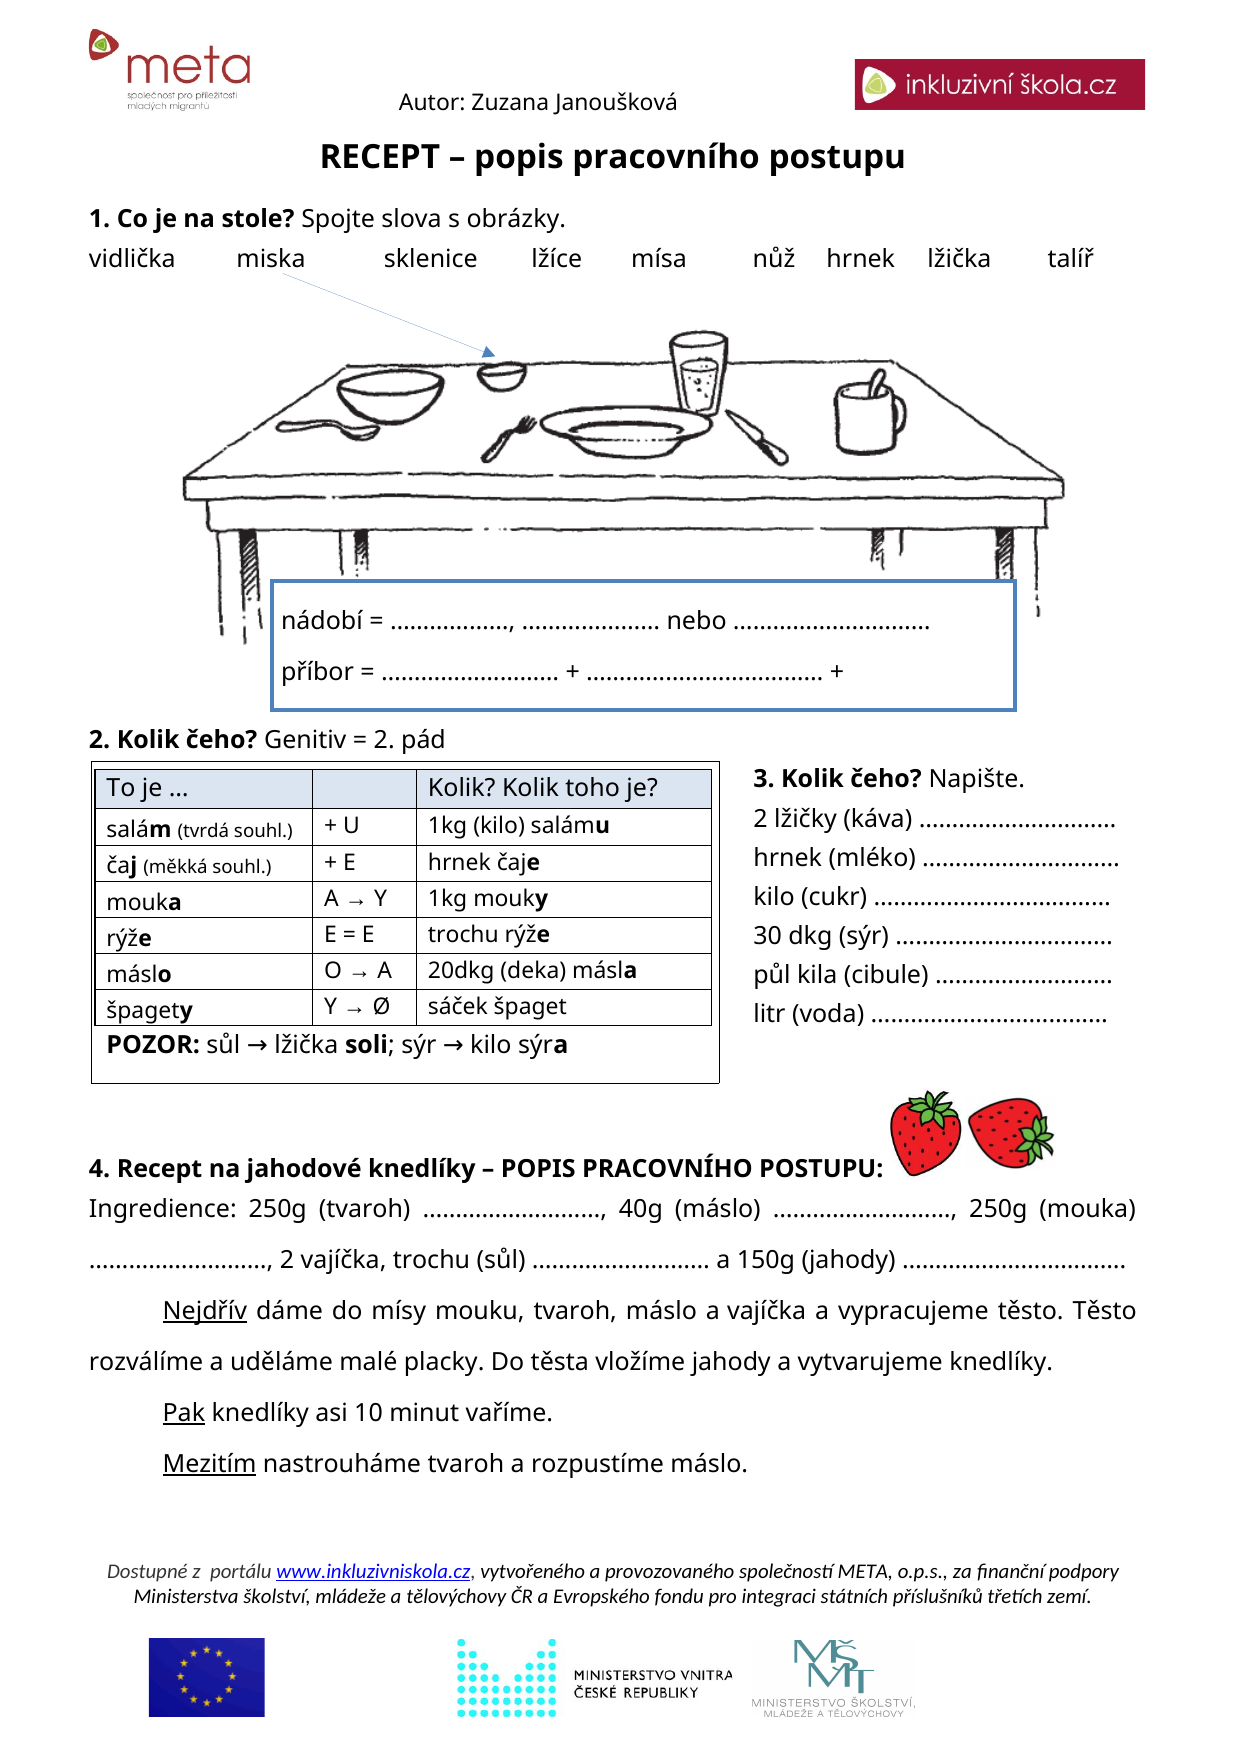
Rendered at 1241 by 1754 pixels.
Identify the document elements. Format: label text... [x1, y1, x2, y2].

picture [966, 1096, 1057, 1170]
text kilo (cukr) ……………………………… [720, 879, 1137, 913]
text hrnek (mléko) ………………………… [720, 839, 1137, 873]
text litr (voda) ……………………………… 4. Recept na jahodové knedlíky – POPIS PRACOVNÍHO POSTUPU: [89, 996, 1137, 1185]
text Mezitím nastrouháme tvaroh a rozpustíme máslo. [89, 1445, 1137, 1479]
text Nejdřív dáme do mísy mouku, tvaroh, máslo a vajíčka a vypracujeme těsto. Těsto rozválíme a uděláme malé placky. Do těsta vložíme jahody a vytvarujeme knedlíky. [89, 1292, 1137, 1377]
picture [854, 59, 1146, 110]
text 2. Kolik čeho? Genitiv = 2. pád [89, 722, 1137, 756]
picture [752, 1640, 915, 1717]
text 1. Co je na stole? Spojte slova s obrázky. [89, 201, 1137, 235]
text vidlička miska sklenice lžíce mísa nůž hrnek lžička talíř [89, 240, 1137, 274]
picture [88, 29, 250, 111]
picture [888, 1088, 963, 1178]
picture [457, 1639, 733, 1717]
text půl kila (cibule) ……………………… [720, 957, 1137, 991]
text 3. Kolik čeho? Napište. [720, 761, 1137, 795]
text Pak knedlíky asi 10 minut vaříme. [89, 1394, 1137, 1428]
text 2 lžičky (káva) ………………………… [720, 800, 1137, 834]
text RECEPT – popis pracovního postupu [89, 133, 1137, 178]
text 30 dkg (sýr) …………………………… [720, 918, 1137, 952]
picture [148, 1638, 265, 1717]
text Ingredience: 250g (tvaroh) ………………………, 40g (máslo) ………………………, 250g (mouka) ………………………, 2 vajíčka, trochu (sůl) ……………………… a 150g (jahody) ……………………………. [89, 1190, 1137, 1275]
